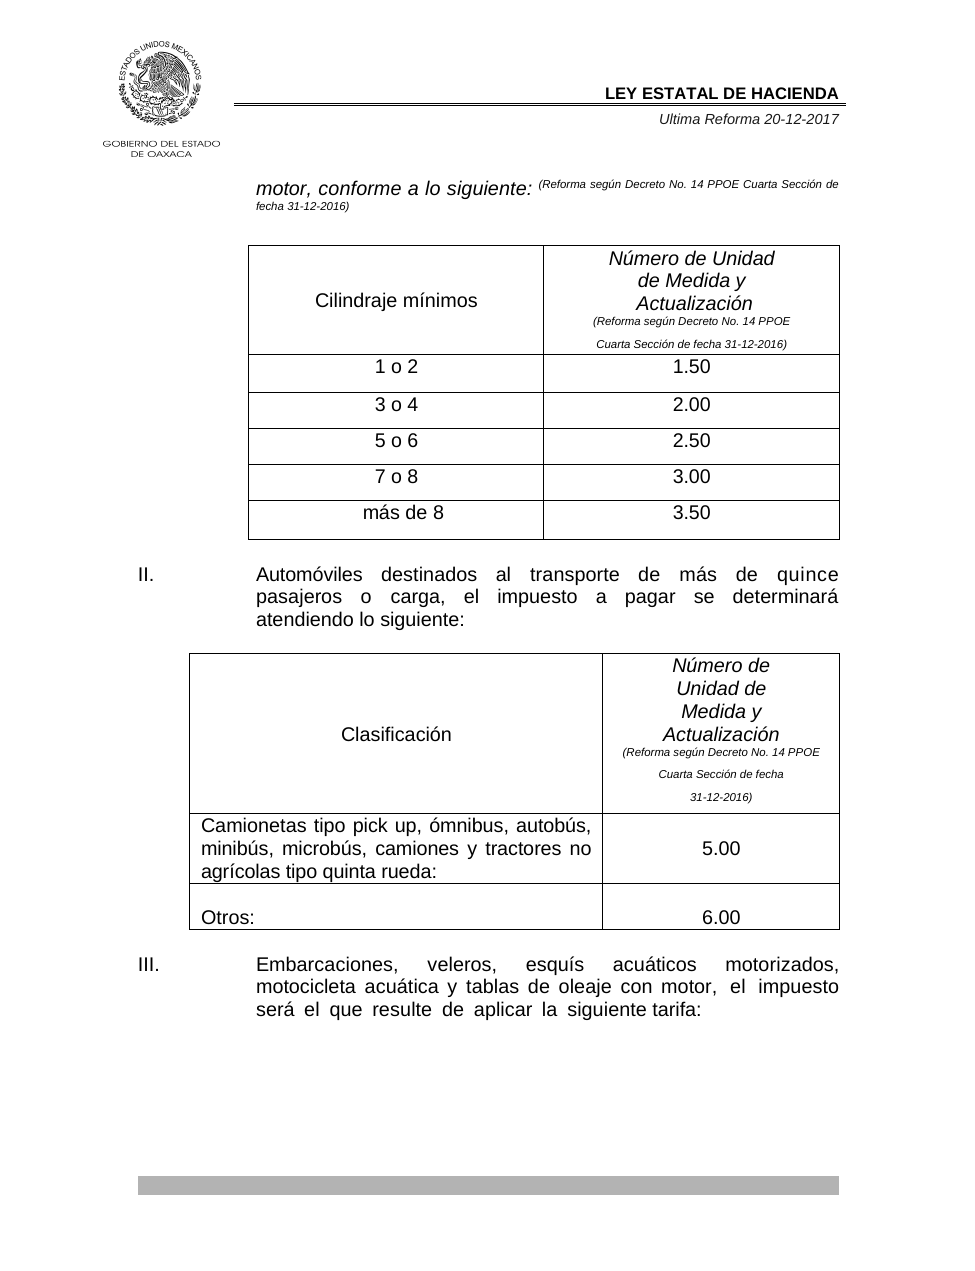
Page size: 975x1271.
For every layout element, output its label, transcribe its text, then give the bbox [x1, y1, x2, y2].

table_cell 3 o 4 [249, 393, 543, 428]
table_cell 1 o 2 [249, 355, 543, 392]
table_cell 2.50 [544, 429, 839, 464]
table_cell Camionetas tipo pick up, ómnibus, autobús, minibús, microbús, camiones y tractores no agrícolas tipo quinta rueda: [190, 814, 602, 882]
table_cell 1.50 [544, 355, 839, 392]
table_header Número de Unidad de Medida y Actualización (Reforma según Decreto No. 14 PPOE Cuarta Sección de fecha 31-12-2016) [603, 654, 839, 813]
table_cell 5 o 6 [249, 429, 543, 464]
table_header Número de Unidad de Medida y Actualización (Reforma según Decreto No. 14 PPOE Cuarta Sección de fecha 31-12-2016) [544, 246, 839, 353]
table_cell 5.00 [603, 814, 839, 882]
table_cell más de 8 [249, 501, 543, 539]
table_cell 6.00 [603, 884, 839, 929]
table_header Clasificación [190, 654, 602, 813]
list Embarcaciones, veleros, esquís acuáticos motorizados, motocicleta acuática y tablas de oleaje con motor, el impuesto será el que resulte de aplicar la siguiente tarifa: [138, 953, 839, 1021]
table_cell 2.00 [544, 393, 839, 428]
list Automóviles destinados al transporte de más de quince pasajeros o carga, el impuesto a pagar se determinará atendiendo lo siguiente: [138, 562, 839, 631]
table_cell 7 o 8 [249, 465, 543, 500]
table_cell 3.00 [544, 465, 839, 500]
picture [100, 38, 223, 160]
table_cell Otros: [190, 884, 602, 929]
table_header Cilindraje mínimos [249, 246, 543, 353]
table_cell 3.50 [544, 501, 839, 539]
